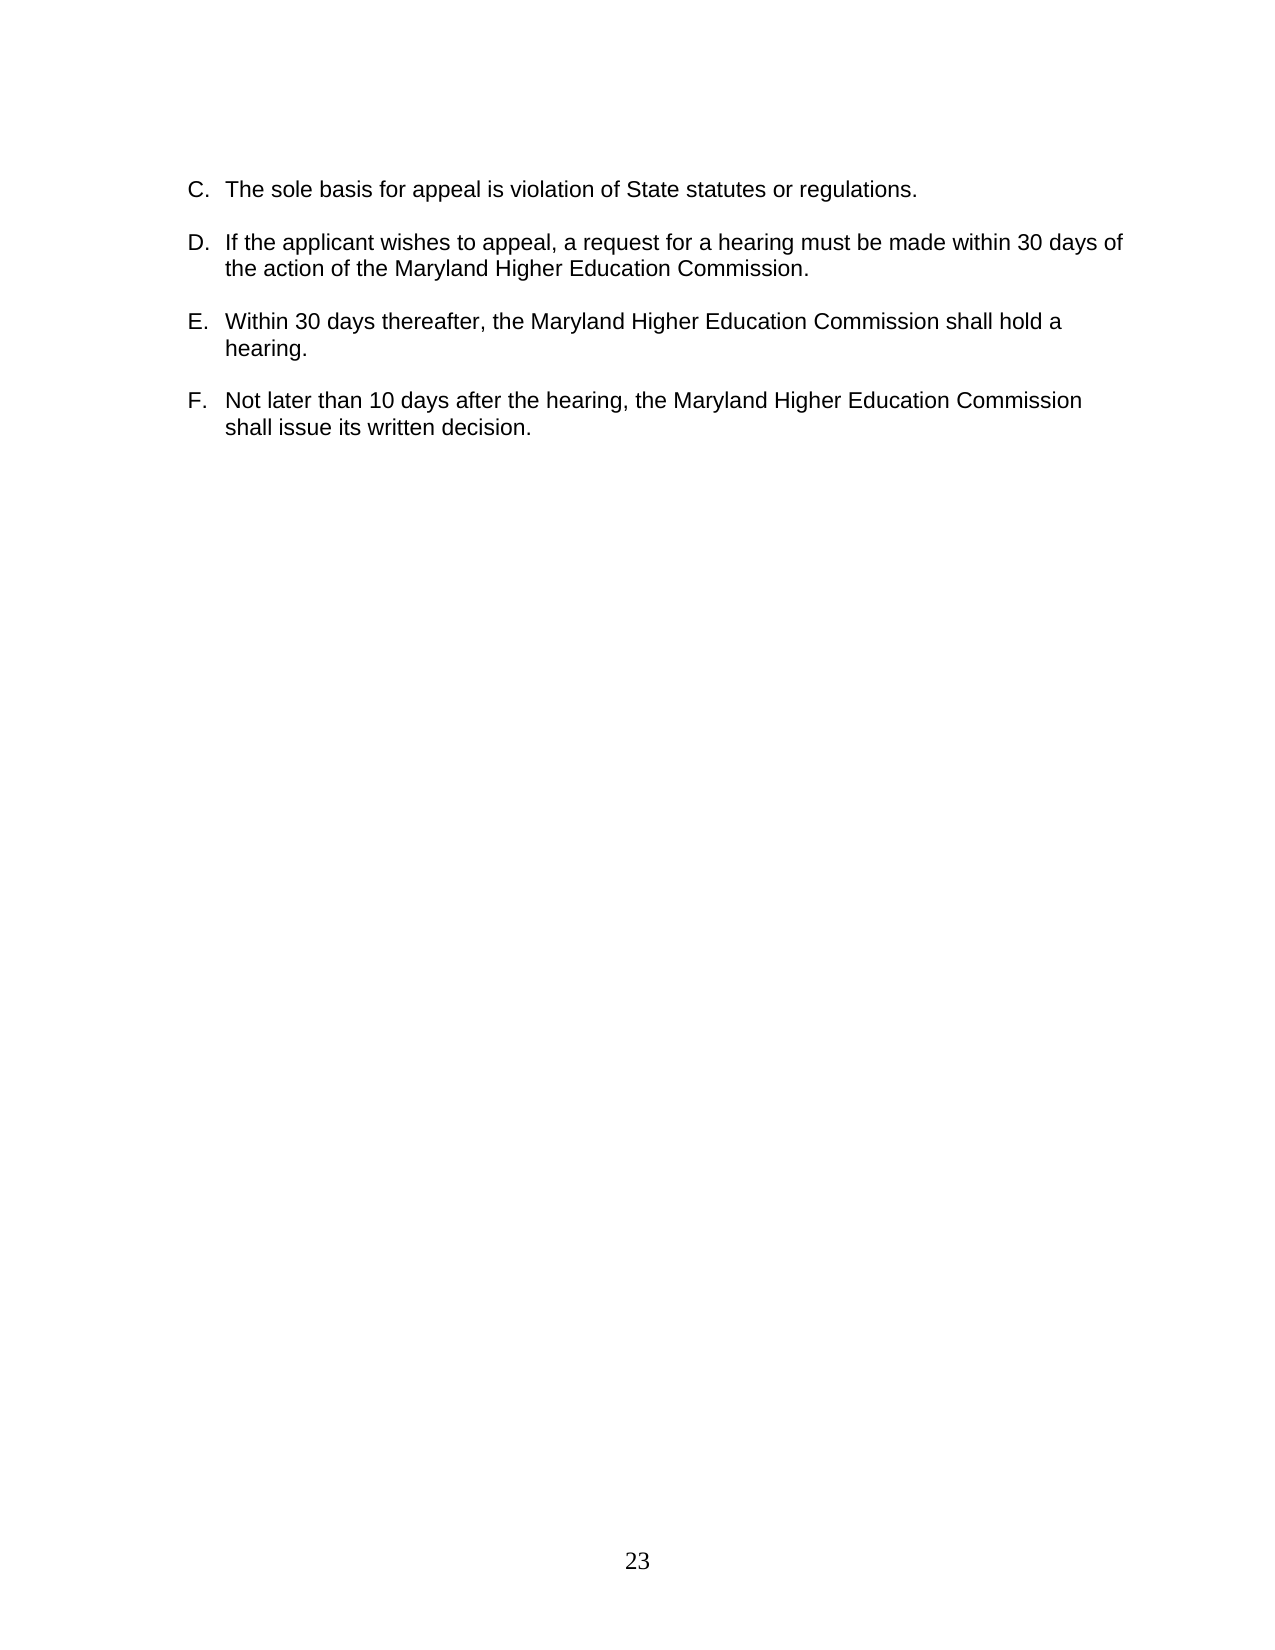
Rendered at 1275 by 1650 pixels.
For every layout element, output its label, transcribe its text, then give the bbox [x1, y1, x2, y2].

list Within 30 days thereafter, the Maryland Higher Education Commission shall hold a hearing. [187, 308, 1125, 361]
list If the applicant wishes to appeal, a request for a hearing must be made within 30 days of the action of the Maryland Higher Education Commission. [187, 229, 1125, 282]
list Not later than 10 days after the hearing, the Maryland Higher Education Commission shall issue its written decision. [187, 387, 1125, 440]
list The sole basis for appeal is violation of State statutes or regulations. [187, 176, 1125, 203]
